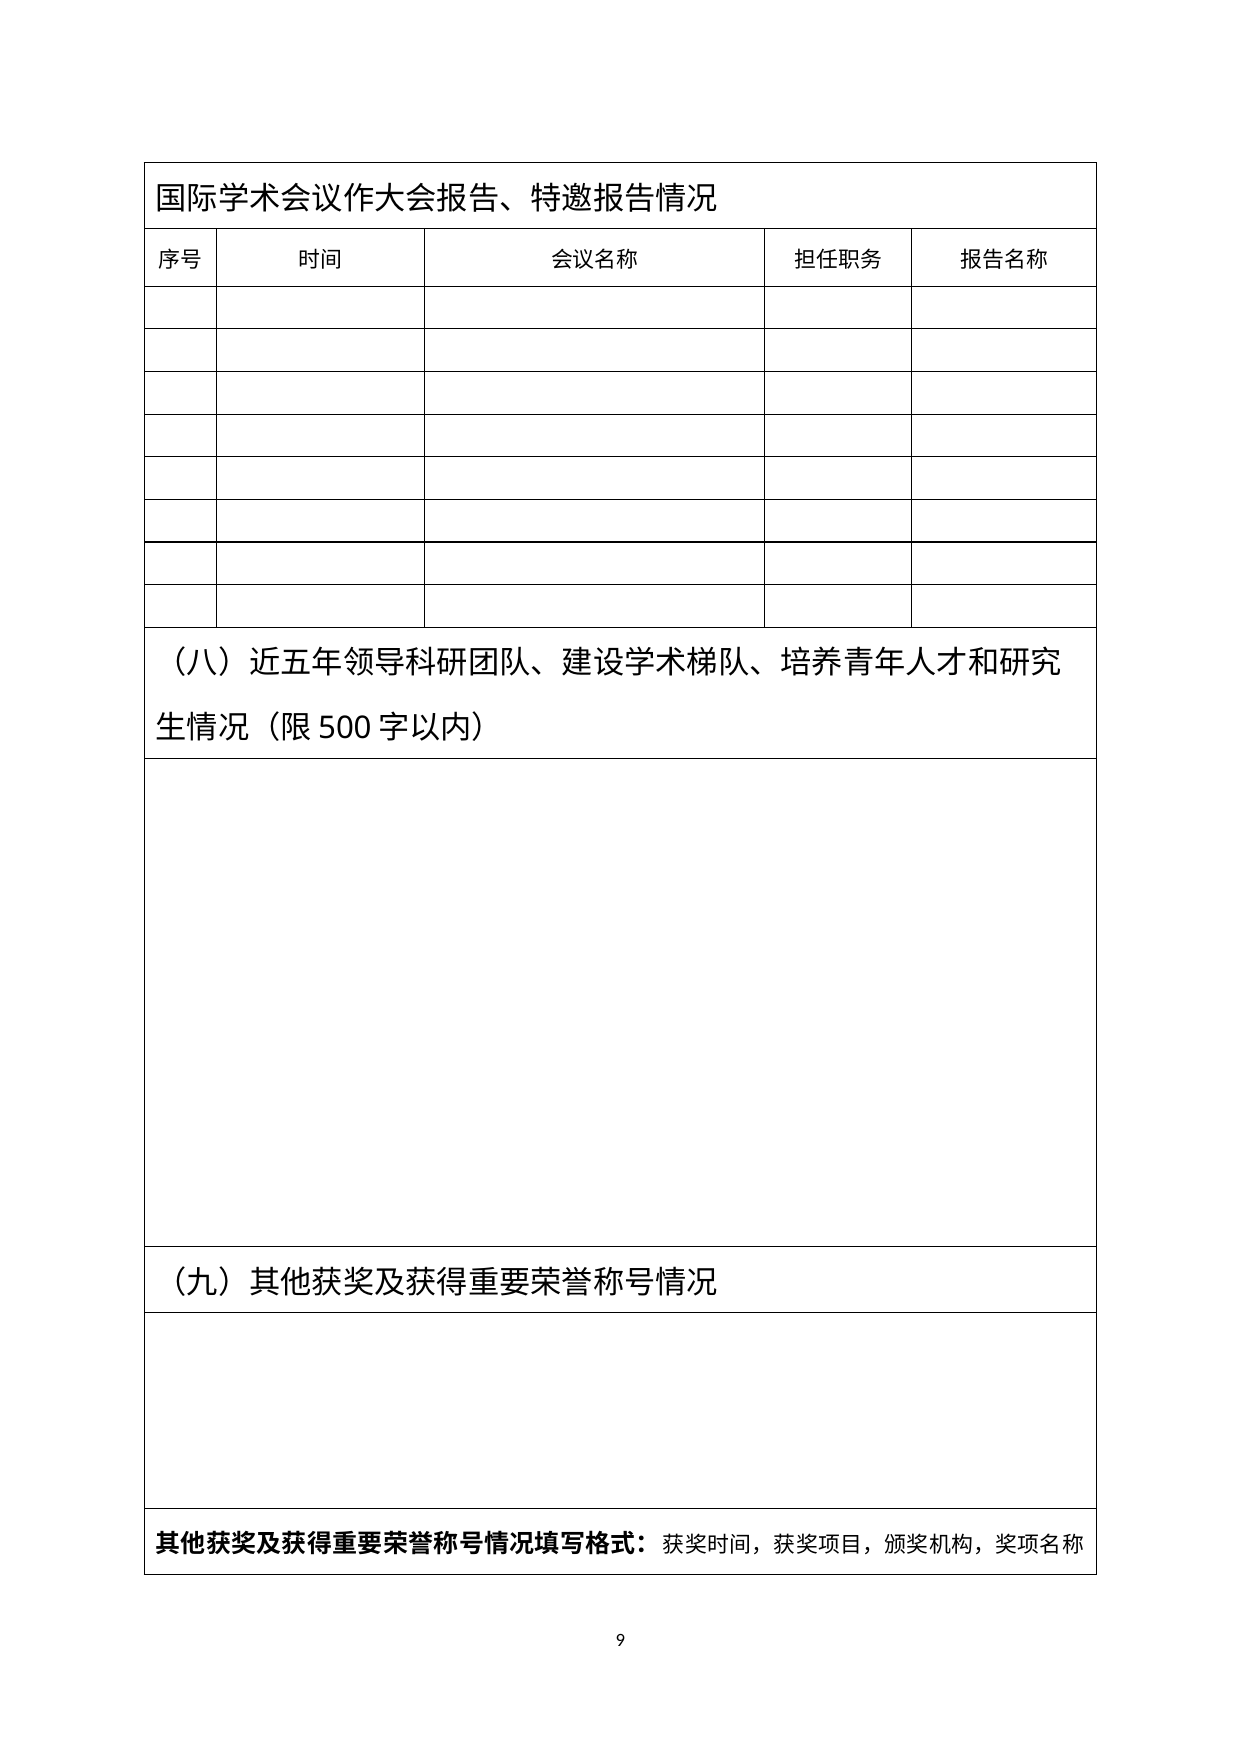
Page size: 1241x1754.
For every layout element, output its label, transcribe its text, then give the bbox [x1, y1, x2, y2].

table_cell [912, 500, 1096, 541]
table_cell 时间 [217, 229, 424, 286]
table_cell [217, 585, 424, 627]
table_cell [145, 415, 216, 456]
table_cell [145, 585, 216, 627]
table_cell 担任职务 [765, 229, 911, 286]
table_cell [912, 329, 1096, 371]
table_cell [217, 543, 424, 584]
table_cell [425, 500, 764, 541]
table_cell [912, 287, 1096, 328]
table_cell [145, 543, 216, 584]
table_cell 报告名称 [912, 229, 1096, 286]
table_cell [217, 500, 424, 541]
table_cell （九）其他获奖及获得重要荣誉称号情况 [145, 1247, 1096, 1312]
table_cell [765, 329, 911, 371]
table_cell [425, 372, 764, 413]
table_cell [145, 759, 1096, 1246]
table_cell [765, 585, 911, 627]
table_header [145, 163, 1096, 228]
table_cell [145, 1313, 1096, 1508]
table_cell [425, 457, 764, 499]
table_cell [912, 372, 1096, 413]
table_cell [145, 372, 216, 413]
table_cell [425, 415, 764, 456]
table_cell [145, 329, 216, 371]
table_cell [765, 457, 911, 499]
table_cell [217, 457, 424, 499]
table_cell [912, 543, 1096, 584]
table_cell [217, 415, 424, 456]
table_cell [912, 585, 1096, 627]
table_cell [765, 500, 911, 541]
table_cell [217, 329, 424, 371]
table_cell （八）近五年领导科研团队、建设学术梯队、培养青年人才和研究生情况（限500字以内） [145, 628, 1096, 758]
table_cell [425, 543, 764, 584]
table_cell [217, 287, 424, 328]
table_cell [425, 585, 764, 627]
table_cell 序号 [145, 229, 216, 286]
table_cell [145, 457, 216, 499]
table_cell 会议名称 [425, 229, 764, 286]
table_cell [912, 457, 1096, 499]
table_cell [145, 287, 216, 328]
table_cell [425, 287, 764, 328]
table_cell [425, 329, 764, 371]
table_cell [217, 372, 424, 413]
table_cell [145, 1509, 1096, 1574]
table_cell [765, 372, 911, 413]
table_cell [765, 543, 911, 584]
table_cell [145, 500, 216, 541]
table_cell [912, 415, 1096, 456]
table_cell [765, 415, 911, 456]
table_cell [765, 287, 911, 328]
